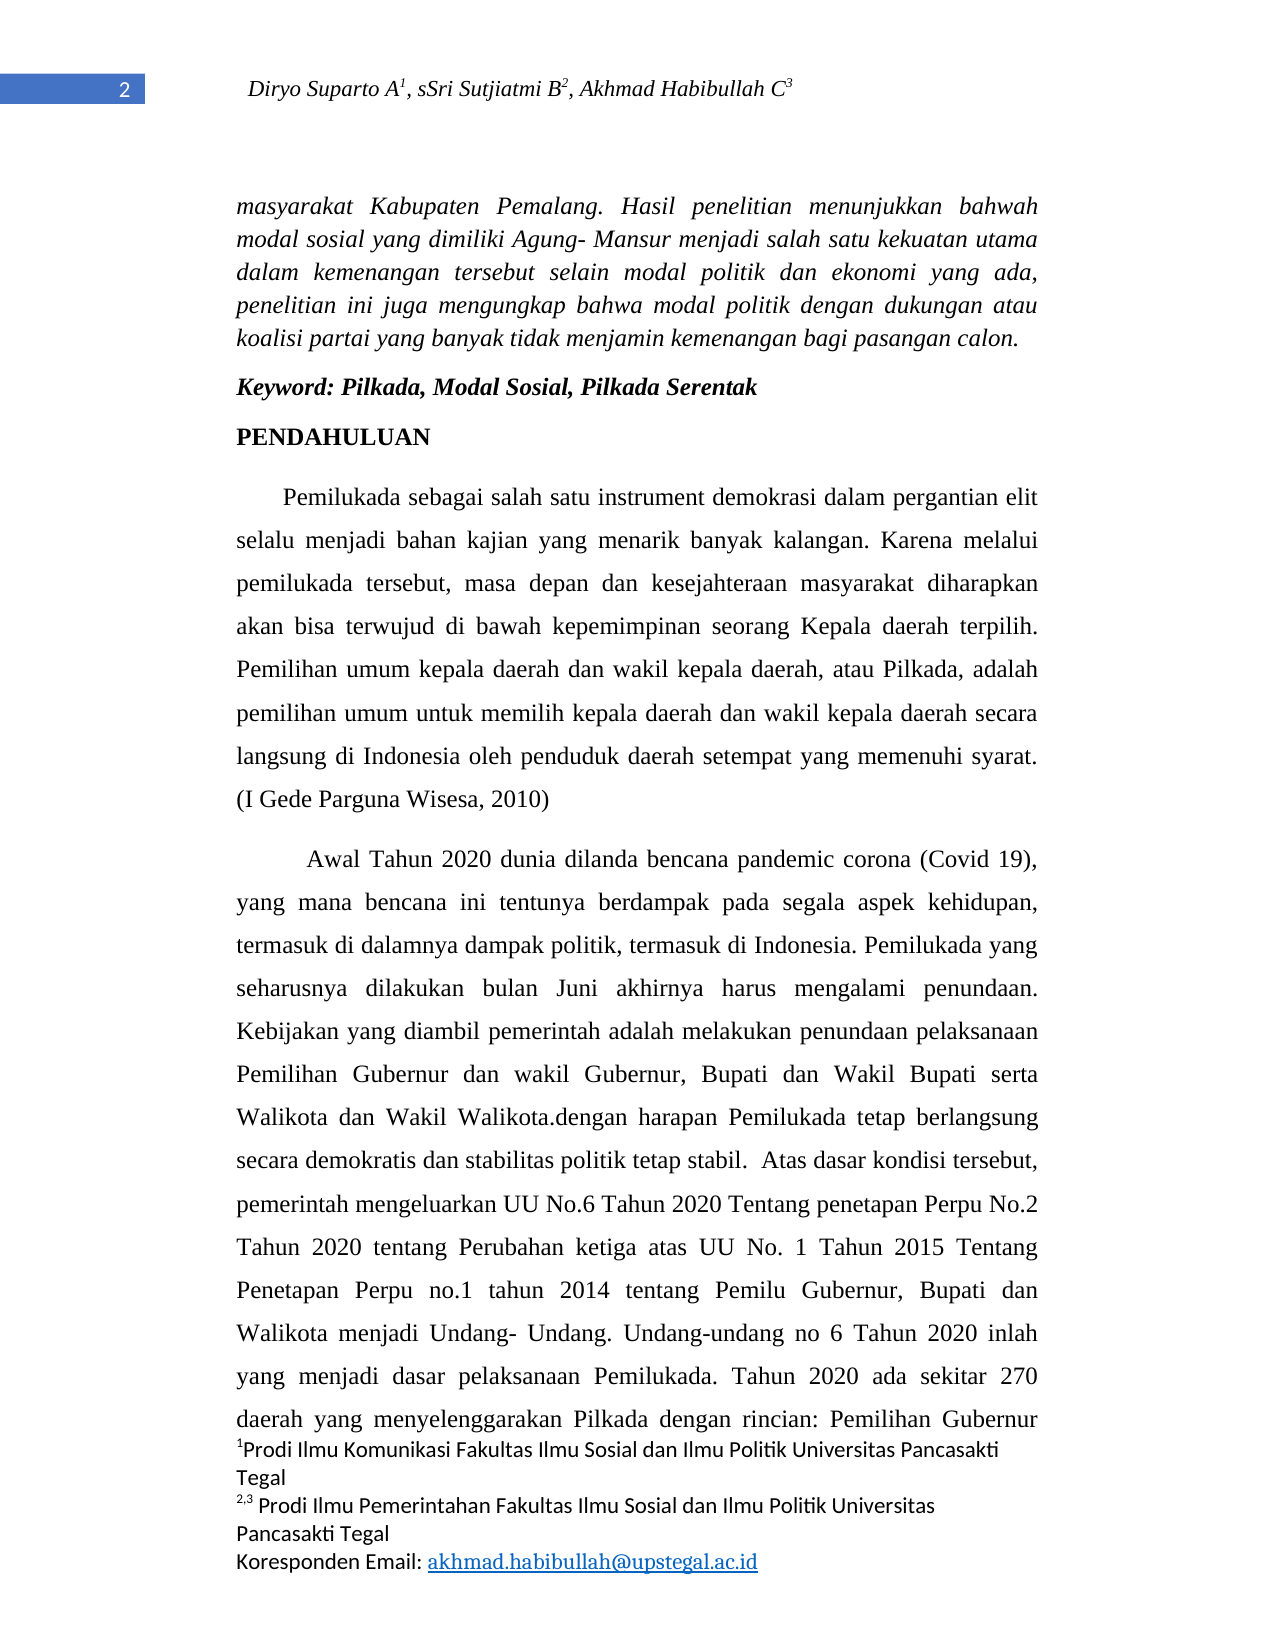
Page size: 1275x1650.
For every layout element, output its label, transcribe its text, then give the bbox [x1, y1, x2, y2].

text Pemilukada sebagai salah satu instrument demokrasi dalam pergantian elit selalu menjadi bahan kajian yang menarik banyak kalangan. Karena melalui pemilukada tersebut, masa depan dan kesejahteraan masyarakat diharapkan akan bisa terwujud di bawah kepemimpinan seorang Kepala daerah terpilih. Pemilihan umum kepala daerah dan wakil kepala daerah, atau Pilkada, adalah pemilihan umum untuk memilih kepala daerah dan wakil kepala daerah secara langsung di Indonesia oleh penduduk daerah setempat yang memenuhi syarat. (I Gede Parguna Wisesa, 2010) [236, 482, 1039, 813]
text Keyword: Pilkada, Modal Sosial, Pilkada Serentak [236, 372, 1039, 401]
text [236, 191, 1039, 352]
text PENDAHULUAN [236, 422, 1039, 451]
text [236, 844, 1039, 1433]
